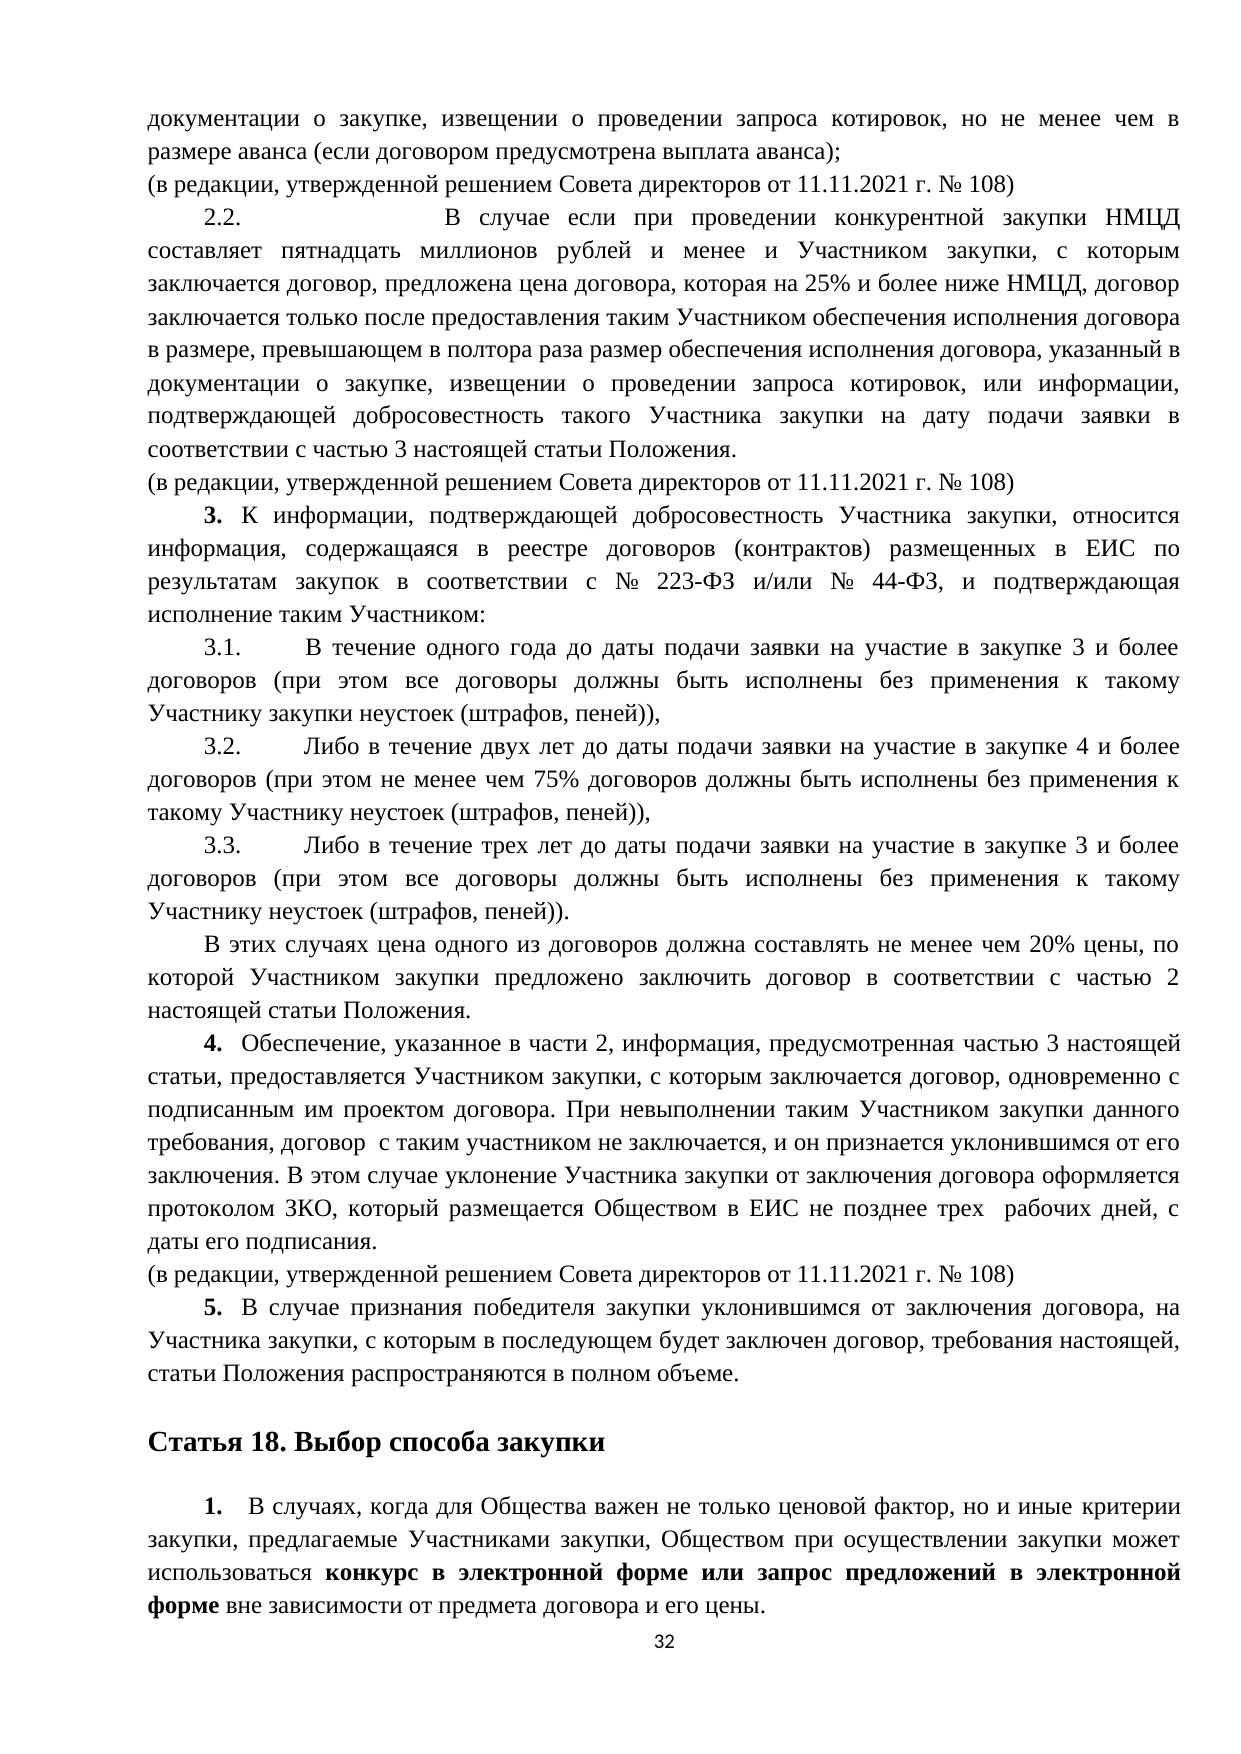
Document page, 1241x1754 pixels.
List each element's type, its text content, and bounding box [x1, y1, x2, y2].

subtitle Статья 18. Выбор способа закупки [147, 1424, 1181, 1458]
list Обеспечение, указанное в части 2, информация, предусмотренная частью 3 настоящей статьи, предоставляется Участником закупки, с которым заключается договор, одновременно с подписанным им проектом договора. При невыполнении таким Участником закупки данного требования, договор с таким участником не заключается, и он признается уклонившимся от его заключения. В этом случае уклонение Участника закупки от заключения договора оформляется протоколом ЗКО, который размещается Обществом в ЕИС не позднее трех рабочих дней, с даты его подписания. [147, 1028, 1181, 1255]
text (в редакции, утвержденной решением Совета директоров от 11.11.2021 г. № 108) [147, 169, 1181, 198]
list Либо в течение двух лет до даты подачи заявки на участие в закупке 4 и более договоров (при этом не менее чем 75% договоров должны быть исполнены без применения к такому Участнику неустоек (штрафов, пеней)), [147, 731, 1181, 826]
text (в редакции, утвержденной решением Совета директоров от 11.11.2021 г. № 108) [147, 1259, 1181, 1288]
list В случаях, когда для Общества важен не только ценовой фактор, но и иные критерии закупки, предлагаемые Участниками закупки, Обществом при осуществлении закупки может использоваться конкурс в электронной форме или запрос предложений в электронной форме вне зависимости от предмета договора и его цены. [147, 1491, 1181, 1619]
list К информации, подтверждающей добросовестность Участника закупки, относится информация, содержащаяся в реестре договоров (контрактов) размещенных в ЕИС по результатам закупок в соответствии с № 223-ФЗ и/или № 44-ФЗ, и подтверждающая исполнение таким Участником: [147, 500, 1181, 627]
list Либо в течение трех лет до даты подачи заявки на участие в закупке 3 и более договоров (при этом все договоры должны быть исполнены без применения к такому Участнику неустоек (штрафов, пеней)). [147, 830, 1181, 925]
list В случае если при проведении конкурентной закупки НМЦД составляет пятнадцать миллионов рублей и менее и Участником закупки, с которым заключается договор, предложена цена договора, которая на 25% и более ниже НМЦД, договор заключается только после предоставления таким Участником обеспечения исполнения договора в размере, превышающем в полтора раза размер обеспечения исполнения договора, указанный в документации о закупке, извещении о проведении запроса котировок, или информации, подтверждающей добросовестность такого Участника закупки на дату подачи заявки в соответствии с частью 3 настоящей статьи Положения. [147, 202, 1181, 462]
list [147, 103, 1181, 165]
list В течение одного года до даты подачи заявки на участие в закупке 3 и более договоров (при этом все договоры должны быть исполнены без применения к такому Участнику закупки неустоек (штрафов, пеней)), [147, 632, 1181, 727]
list В случае признания победителя закупки уклонившимся от заключения договора, на Участника закупки, с которым в последующем будет заключен договор, требования настоящей, статьи Положения распространяются в полном объеме. [147, 1292, 1181, 1387]
text (в редакции, утвержденной решением Совета директоров от 11.11.2021 г. № 108) [147, 467, 1181, 495]
text В этих случаях цена одного из договоров должна составлять не менее чем 20% цены, по которой Участником закупки предложено заключить договор в соответствии с частью 2 настоящей статьи Положения. [147, 929, 1181, 1024]
